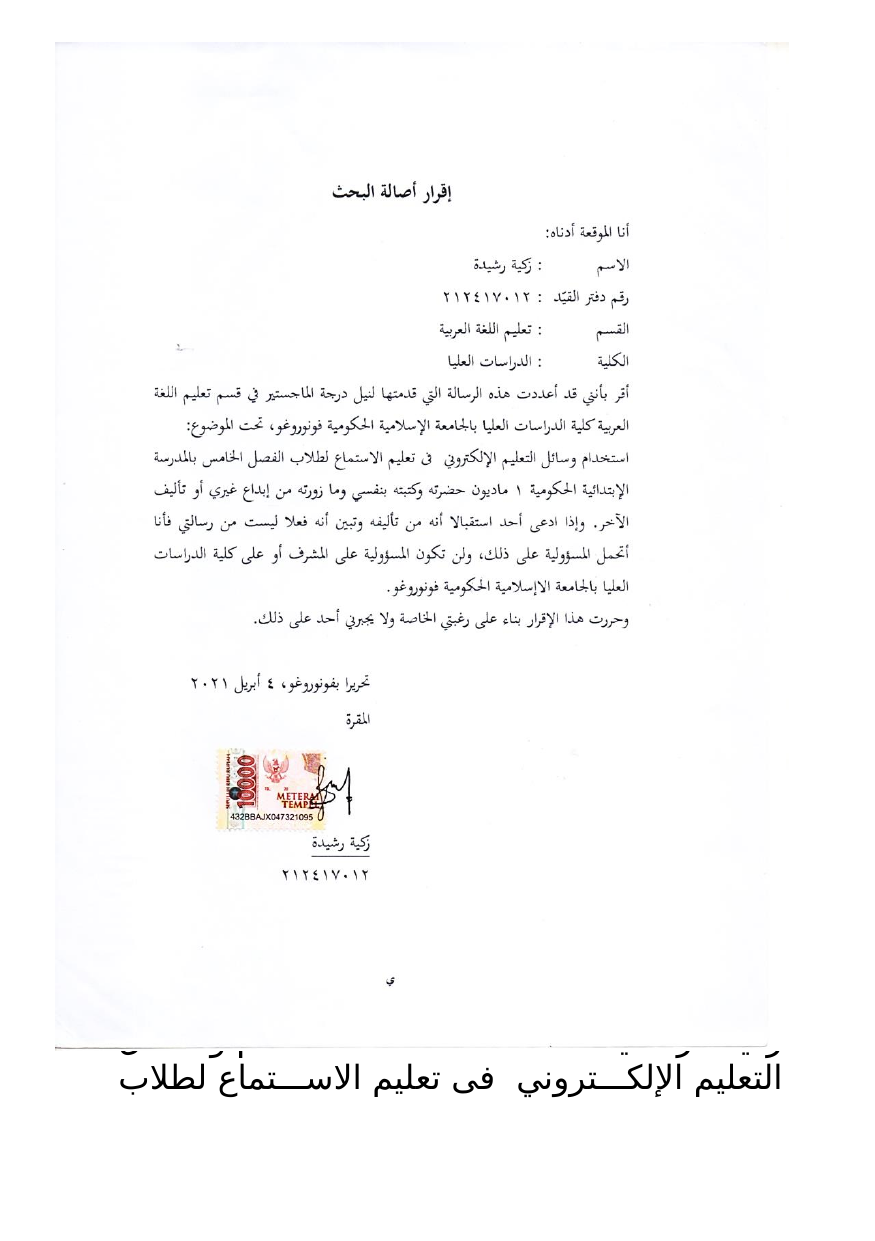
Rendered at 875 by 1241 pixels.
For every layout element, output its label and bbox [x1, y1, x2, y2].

picture [55, 42, 789, 1051]
text [118, 1051, 782, 1098]
